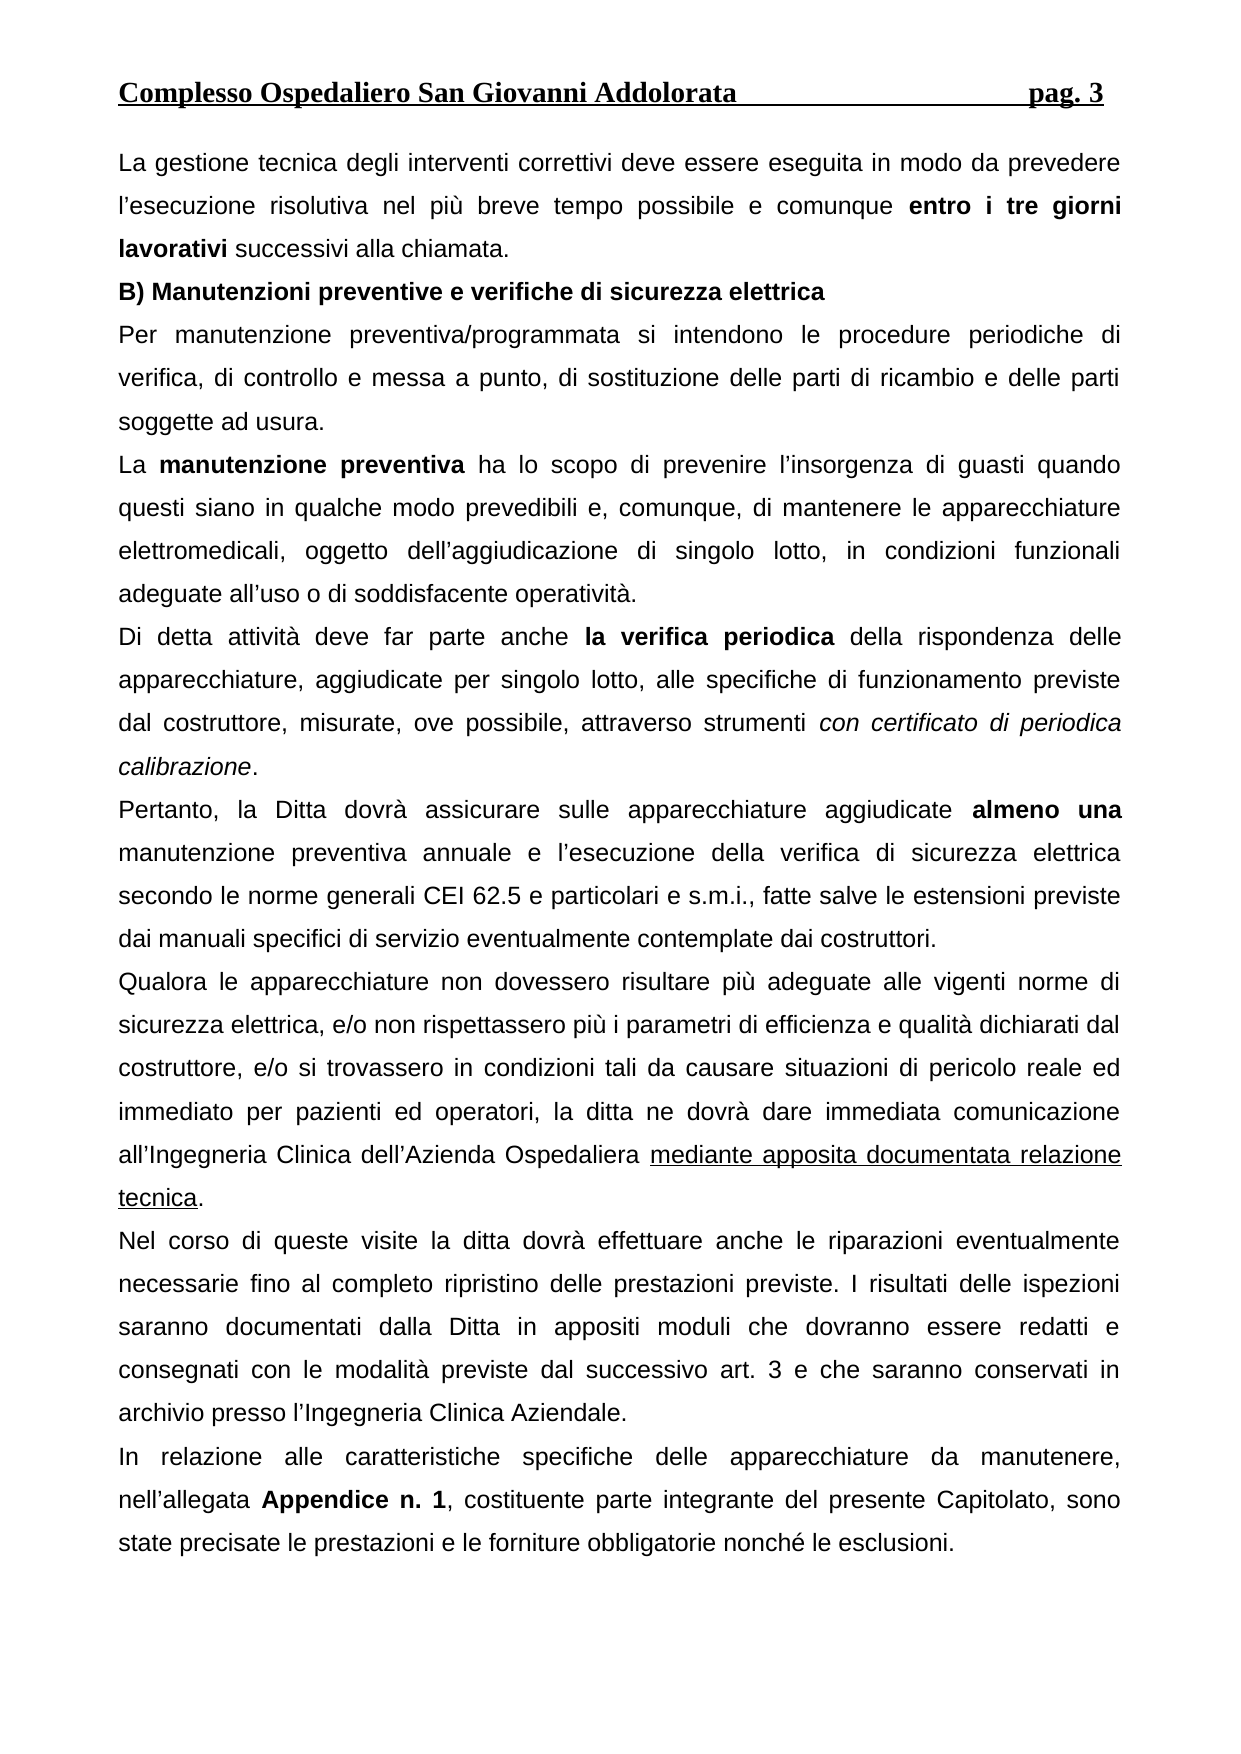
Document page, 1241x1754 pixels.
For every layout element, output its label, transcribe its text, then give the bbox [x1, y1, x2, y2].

text Pertanto, la Ditta dovrà assicurare sulle apparecchiature aggiudicate almeno una manutenzione preventiva annuale e l’esecuzione della verifica di sicurezza elettrica secondo le norme generali CEI 62.5 e particolari e s.m.i., fatte salve le estensioni previste dai manuali specifici di servizio eventualmente contemplate dai costruttori. [118, 794, 1122, 953]
text La manutenzione preventiva ha lo scopo di prevenire l’insorgenza di guasti quando questi siano in qualche modo prevedibili e, comunque, di mantenere le apparecchiature elettromedicali, oggetto dell’aggiudicazione di singolo lotto, in condizioni funzionali adeguate all’uso o di soddisfacente operatività. [118, 449, 1122, 608]
subtitle B) Manutenzioni preventive e verifiche di sicurezza elettrica [118, 277, 1122, 306]
text La gestione tecnica degli interventi correttivi deve essere eseguita in modo da prevedere l’esecuzione risolutiva nel più breve tempo possibile e comunque entro i tre giorni lavorativi successivi alla chiamata. [118, 148, 1122, 263]
text In relazione alle caratteristiche specifiche delle apparecchiature da manutenere, nell’allegata Appendice n. 1, costituente parte integrante del presente Capitolato, sono state precisate le prestazioni e le forniture obbligatorie nonché le esclusioni. [118, 1441, 1122, 1556]
text Qualora le apparecchiature non dovessero risultare più adeguate alle vigenti norme di sicurezza elettrica, e/o non rispettassero più i parametri di efficienza e qualità dichiarati dal costruttore, e/o si trovassero in condizioni tali da causare situazioni di pericolo reale ed immediato per pazienti ed operatori, la ditta ne dovrà dare immediata comunicazione all’Ingegneria Clinica dell’Azienda Ospedaliera mediante apposita documentata relazione tecnica. [118, 967, 1122, 1211]
text Per manutenzione preventiva/programmata si intendono le procedure periodiche di verifica, di controllo e messa a punto, di sostituzione delle parti di ricambio e delle parti soggette ad usura. [118, 320, 1122, 435]
text Nel corso di queste visite la ditta dovrà effettuare anche le riparazioni eventualmente necessarie fino al completo ripristino delle prestazioni previste. I risultati delle ispezioni saranno documentati dalla Ditta in appositi moduli che dovranno essere redatti e consegnati con le modalità previste dal successivo art. 3 e che saranno conservati in archivio presso l’Ingegneria Clinica Aziendale. [118, 1226, 1122, 1427]
text Di detta attività deve far parte anche la verifica periodica della rispondenza delle apparecchiature, aggiudicate per singolo lotto, alle specifiche di funzionamento previste dal costruttore, misurate, ove possibile, attraverso strumenti con certificato di periodica calibrazione. [118, 622, 1122, 780]
